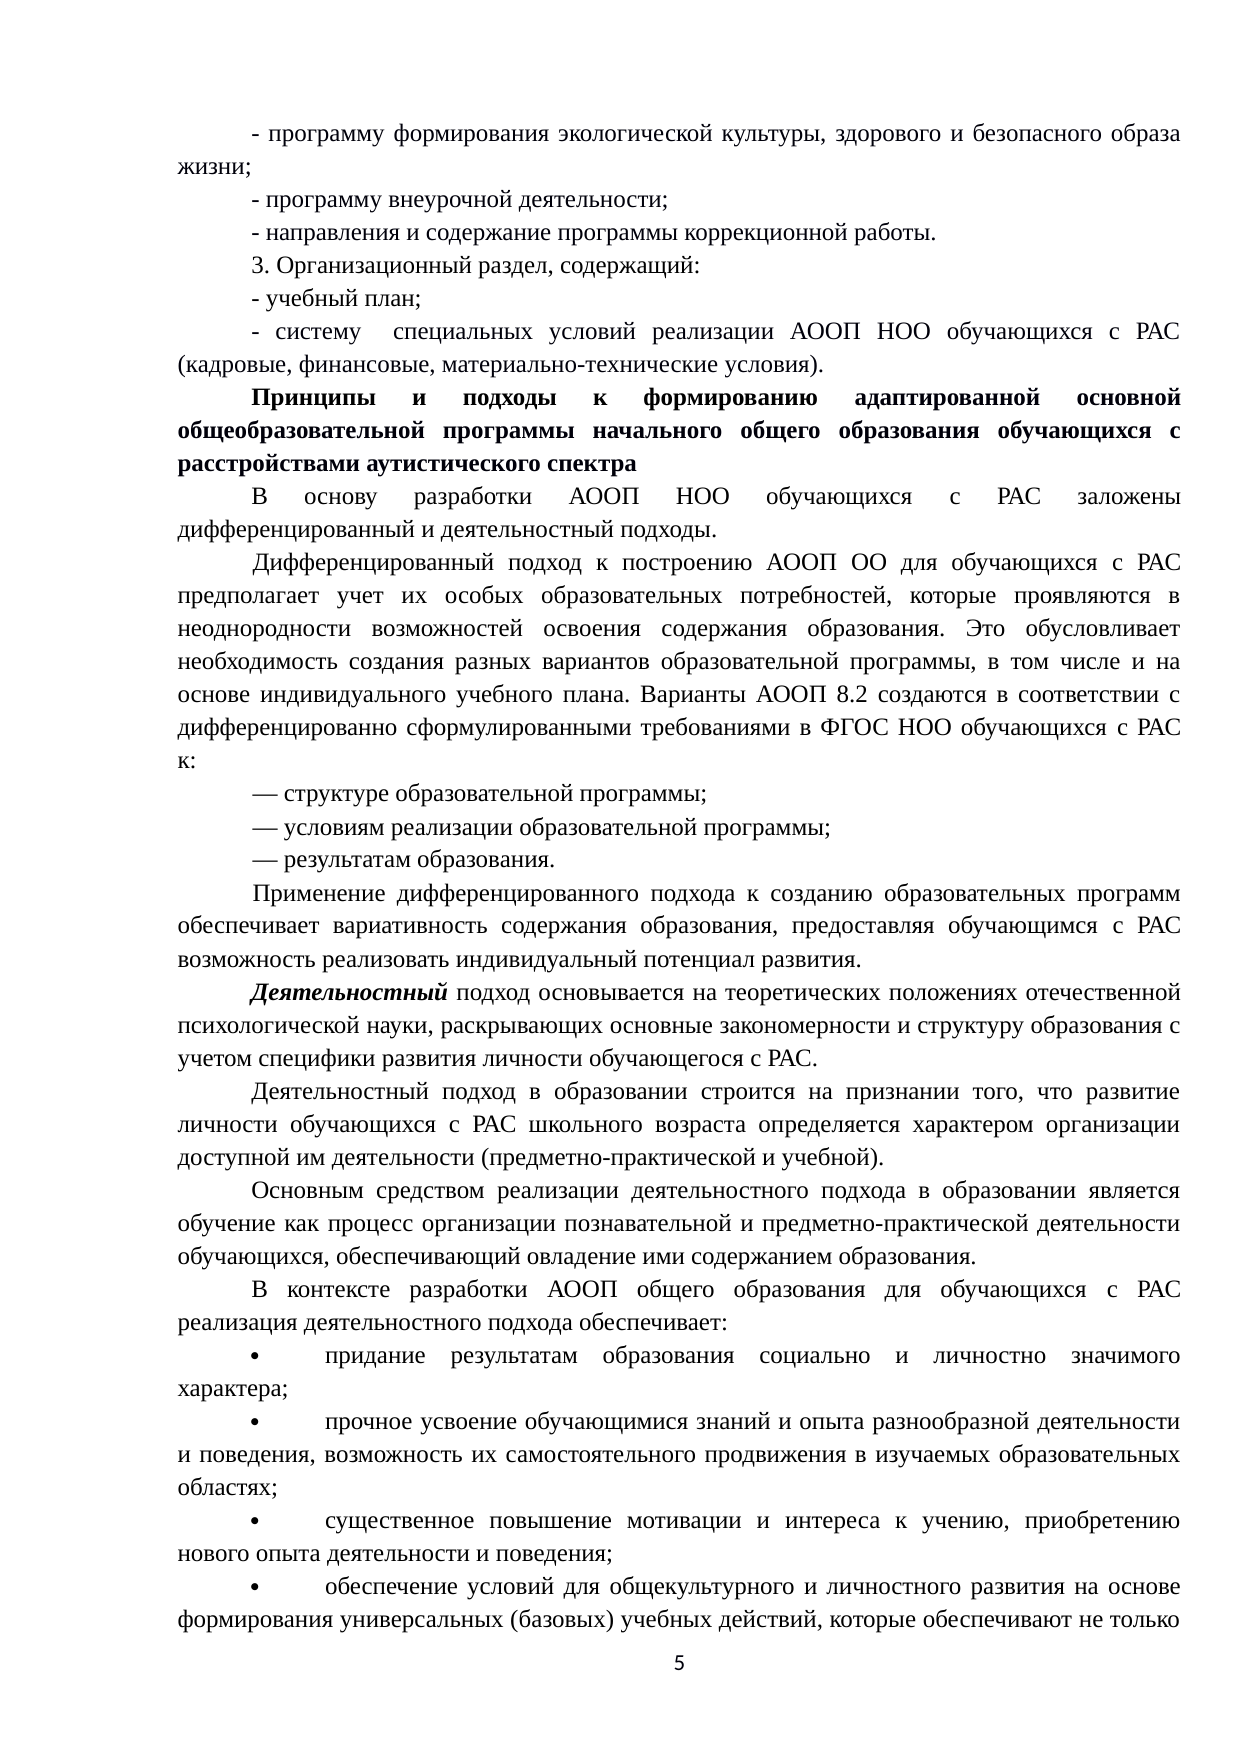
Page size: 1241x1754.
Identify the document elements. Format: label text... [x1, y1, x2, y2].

list придание результатам образования социально и личностно значимого характера; [177, 1340, 1181, 1402]
text - программу внеурочной деятельности; [177, 184, 1181, 213]
text Принципы и подходы к формированию адаптированной основной общеобразовательной программы начального общего образования обучающихся с расстройствами аутистического спектра [177, 382, 1181, 477]
text Применение дифференцированного подхода к созданию образовательных программ обеспечивает вариативность содержания образования, предоставляя обучающимся с РАС возможность реализовать индивидуальный потенциал развития. [177, 878, 1181, 972]
text Деятельностный подход в образовании строится на признании того, что развитие личности обучающихся с РАС школьного возраста определяется характером организации доступной им деятельности (предметно-практической и учебной). [177, 1076, 1181, 1171]
text 3. Организационный раздел, содержащий: [177, 250, 1181, 279]
list существенное повышение мотивации и интереса к учению, приобретению нового опыта деятельности и поведения; [177, 1505, 1181, 1567]
text ― условиям реализации образовательной программы; [177, 812, 1181, 840]
text Деятельностный подход основывается на теоретических положениях отечественной психологической науки, раскрывающих основные закономерности и структуру образования с учетом специфики развития личности обучающегося с РАС. [177, 977, 1181, 1071]
text В контексте разработки АООП общего образования для обучающихся с РАС реализация деятельностного подхода обеспечивает: [177, 1274, 1181, 1336]
text - систему специальных условий реализации АООП НОО обучающихся с РАС (кадровые, финансовые, материально-технические условия). [177, 316, 1181, 378]
text В основу разработки АООП НОО обучающихся с РАС заложены дифференцированный и деятельностный подходы. [177, 481, 1181, 543]
text ― структуре образовательной программы; [177, 778, 1181, 807]
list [177, 1571, 1181, 1633]
text Основным средством реализации деятельностного подхода в образовании является обучение как процесс организации познавательной и предметно-практической деятельности обучающихся, обеспечивающий овладение ими содержанием образования. [177, 1175, 1181, 1269]
text Дифференцированный подход к построению АООП ОО для обучающихся с РАС предполагает учет их особых образовательных потребностей, которые проявляются в неоднородности возможностей освоения содержания образования. Это обусловливает необходимость создания разных вариантов образовательной программы, в том числе и на основе индивидуального учебного плана. Варианты АООП 8.2 создаются в соответствии с дифференцированно сформулированными требованиями в ФГОС НОО обучающихся с РАС к: [177, 547, 1181, 774]
list прочное усвоение обучающимися знаний и опыта разнообразной деятельности и поведения, возможность их самостоятельного продвижения в изучаемых образовательных областях; [177, 1406, 1181, 1501]
text - программу формирования экологической культуры, здорового и безопасного образа жизни; [177, 118, 1181, 180]
text - учебный план; [177, 283, 1181, 312]
text - направления и содержание программы коррекционной работы. [177, 217, 1181, 246]
text ― результатам образования. [177, 844, 1181, 873]
